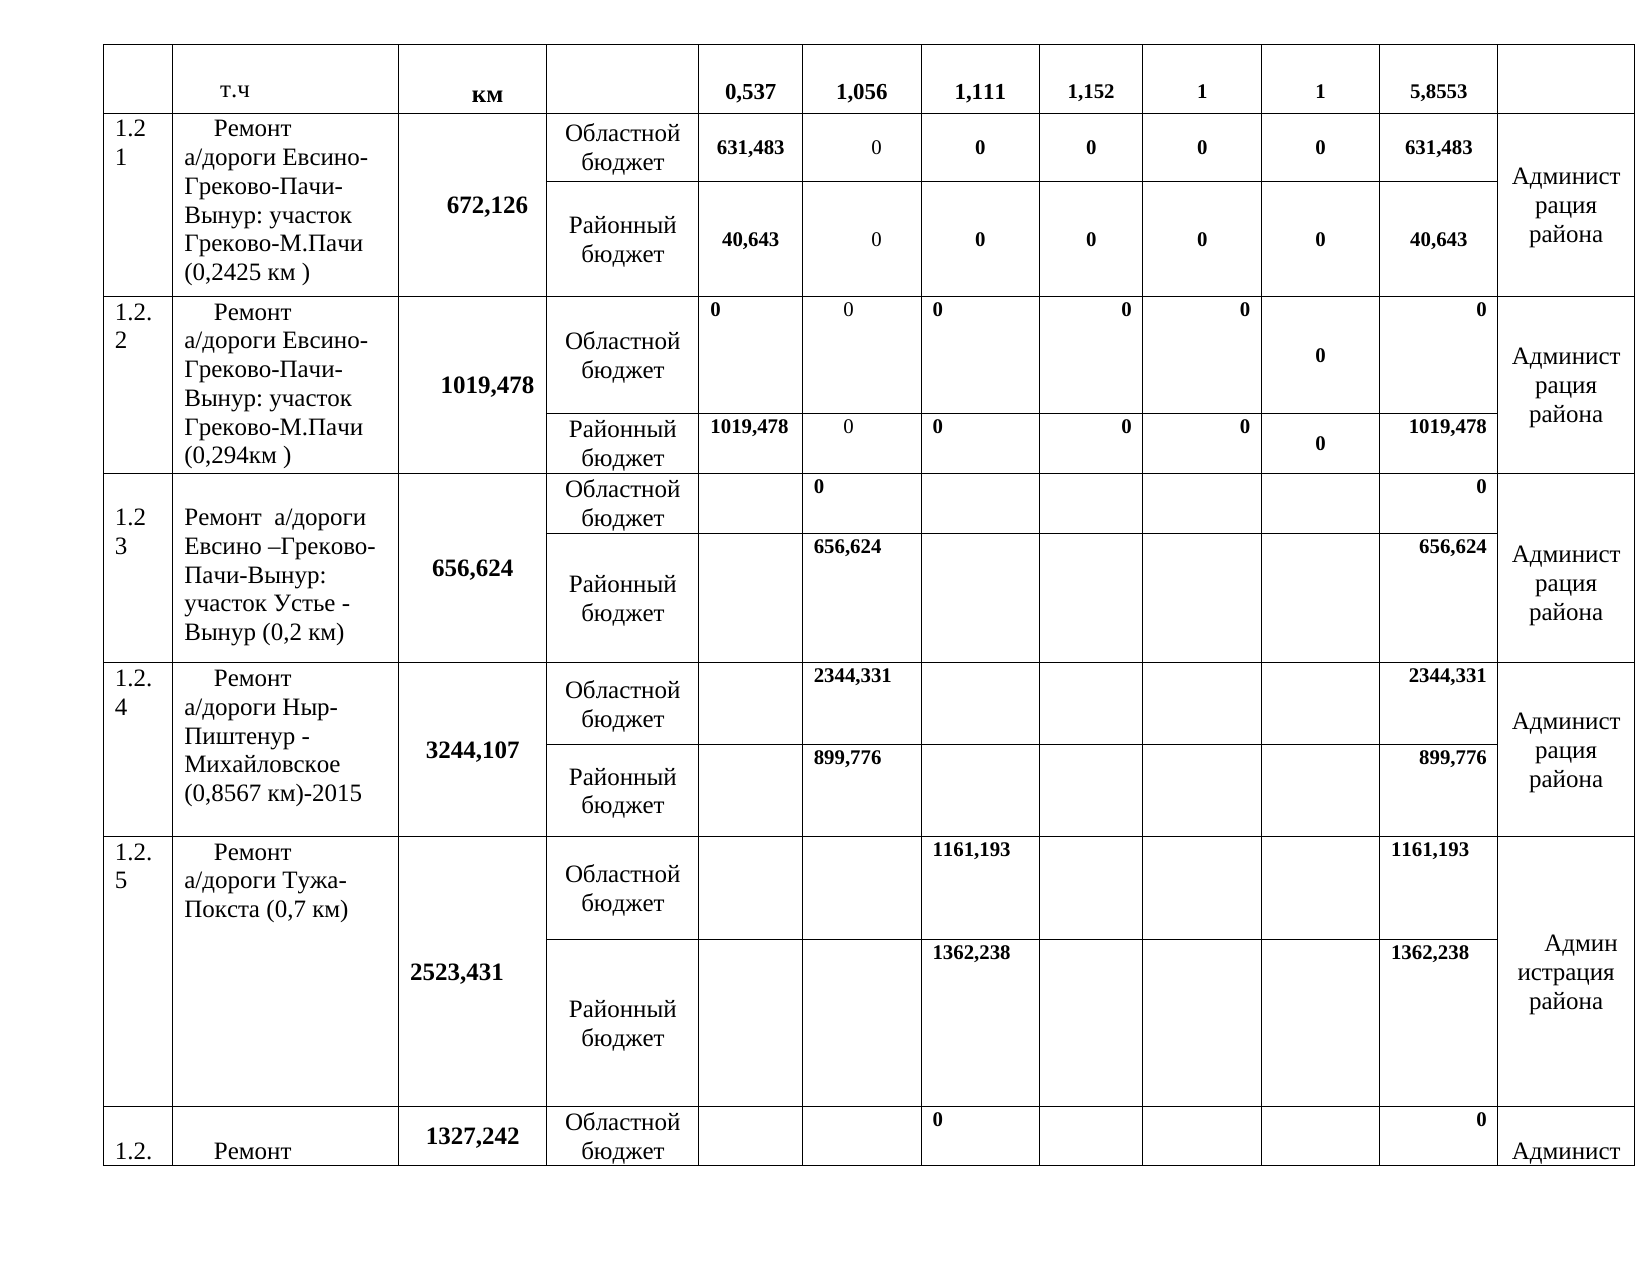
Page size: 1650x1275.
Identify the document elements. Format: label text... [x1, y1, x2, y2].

table_cell 0 [1040, 414, 1142, 472]
table_cell [699, 534, 802, 662]
table_cell 2344,331 [803, 663, 921, 744]
table_cell [922, 534, 1039, 662]
table_cell Районный бюджет [547, 182, 698, 296]
table_cell Районный бюджет [547, 534, 698, 662]
table_cell 1 [1262, 45, 1379, 112]
table_cell 0 [1143, 297, 1261, 413]
table_cell Ремонт а/дороги Ныр- Пиштенур - Михайловское (0,8567 км)-2015 [173, 663, 398, 836]
table_cell [1143, 745, 1261, 836]
table_cell [922, 745, 1039, 836]
table_cell 1019,478 [399, 297, 546, 472]
table_cell [1040, 663, 1142, 744]
table_cell [1040, 837, 1142, 939]
table_cell [1143, 663, 1261, 744]
table_cell 1362,238 [1380, 940, 1497, 1106]
table_cell Администрация района [1498, 297, 1634, 472]
table_cell 0 [1380, 297, 1497, 413]
table_cell [699, 474, 802, 533]
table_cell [173, 1107, 398, 1164]
table_cell 0 [1143, 114, 1261, 181]
table_cell 0 [1040, 297, 1142, 413]
table_cell [1262, 663, 1379, 744]
table_cell 0 [922, 297, 1039, 413]
table_cell [699, 940, 802, 1106]
table_cell 1,152 [1040, 45, 1142, 112]
table_cell [1040, 1107, 1142, 1164]
table_cell 1327,242 [399, 1107, 546, 1164]
table_cell 631,483 [1380, 114, 1497, 181]
table_cell [922, 663, 1039, 744]
table_cell Областной бюджет [547, 114, 698, 181]
table_cell [104, 45, 172, 112]
table_cell [1262, 534, 1379, 662]
table_cell Районный бюджет [547, 414, 698, 472]
table_cell [1143, 1107, 1261, 1164]
table_cell [1143, 837, 1261, 939]
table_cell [1498, 1107, 1634, 1164]
table_cell Областной бюджет [547, 1107, 698, 1164]
table_cell 2523,431 [399, 837, 546, 1106]
table_cell 0 [699, 297, 802, 413]
table_cell Ремонт а/дороги Тужа-Покста (0,7 км) [173, 837, 398, 1106]
table_cell 0 [1262, 414, 1379, 472]
table_cell 1019,478 [1380, 414, 1497, 472]
table_cell Администрация района [1498, 114, 1634, 296]
table_cell 0 [803, 474, 921, 533]
table_cell Областной бюджет [547, 663, 698, 744]
table_cell 0 [1262, 114, 1379, 181]
table_cell 656,624 [399, 474, 546, 662]
table_cell [1040, 474, 1142, 533]
table_cell [1040, 940, 1142, 1106]
table_cell км [399, 45, 546, 112]
table_cell 0,537 [699, 45, 802, 112]
table_cell 5,8553 [1380, 45, 1497, 112]
table_cell [1498, 45, 1634, 112]
table_cell 0 [1040, 114, 1142, 181]
table_cell 1.2 3 [104, 474, 172, 662]
table_cell [1262, 474, 1379, 533]
table_cell Администрация района [1498, 474, 1634, 662]
table_cell Районный бюджет [547, 745, 698, 836]
table_cell 0 [1380, 474, 1497, 533]
table_cell [1262, 837, 1379, 939]
table_cell [1262, 940, 1379, 1106]
table_cell 1 [1143, 45, 1261, 112]
table_cell 3244,107 [399, 663, 546, 836]
table_cell 1.2 1 [104, 114, 172, 296]
table_cell 0 [1143, 182, 1261, 296]
table_cell [1143, 940, 1261, 1106]
table_cell [803, 837, 921, 939]
table_cell 631,483 [699, 114, 802, 181]
table_cell [699, 745, 802, 836]
table_cell 0 [1262, 182, 1379, 296]
table_cell 1019,478 [699, 414, 802, 472]
table_cell [1040, 745, 1142, 836]
table_cell [922, 474, 1039, 533]
table_cell 40,643 [1380, 182, 1497, 296]
table_cell 1161,193 [1380, 837, 1497, 939]
table_cell [1143, 534, 1261, 662]
table_cell 1,056 [803, 45, 921, 112]
table_cell Ремонт а/дороги Евсино –Греково-Пачи-Вынур: участок Устье - Вынур (0,2 км) [173, 474, 398, 662]
table_cell Администрация района [1498, 663, 1634, 836]
table_cell 1161,193 [922, 837, 1039, 939]
table_cell Администрация района [1498, 837, 1634, 1106]
table_cell 672,126 [399, 114, 546, 296]
table_cell Областной бюджет [547, 837, 698, 939]
table_cell Областной бюджет [547, 297, 698, 413]
table_cell [1262, 1107, 1379, 1164]
table_cell 656,624 [803, 534, 921, 662]
table_cell 1362,238 [922, 940, 1039, 1106]
table_cell 656,624 [1380, 534, 1497, 662]
table_cell 0 [1262, 297, 1379, 413]
table_cell Ремонт а/дороги Евсино- Греково-Пачи-Вынур: участок Греково-М.Пачи (0,294км ) [173, 297, 398, 472]
table_cell 0 [1143, 414, 1261, 472]
table_cell 899,776 [803, 745, 921, 836]
table_cell [1040, 534, 1142, 662]
table_cell 0 [803, 182, 921, 296]
table_cell [699, 837, 802, 939]
table_cell [699, 663, 802, 744]
table_cell [803, 940, 921, 1106]
table_cell 1.2.5 [104, 837, 172, 1106]
table_cell [803, 1107, 921, 1164]
table_cell 0 [803, 414, 921, 472]
table_cell Ремонт а/дороги Евсино- Греково-Пачи-Вынур: участок Греково-М.Пачи (0,2425 км ) [173, 114, 398, 296]
table_cell [1262, 745, 1379, 836]
table_cell 0 [922, 414, 1039, 472]
table_cell 0 [803, 114, 921, 181]
table_cell 2344,331 [1380, 663, 1497, 744]
table_cell 0 [922, 182, 1039, 296]
table_cell 0 [803, 297, 921, 413]
table_cell 40,643 [699, 182, 802, 296]
table_cell 1.2.2 [104, 297, 172, 472]
table_cell [547, 45, 698, 112]
table_cell Областной бюджет [547, 474, 698, 533]
table_cell 0 [1040, 182, 1142, 296]
table_cell 0 [1380, 1107, 1497, 1164]
table_cell 1.2.6 [104, 1107, 172, 1164]
table_cell 0 [922, 1107, 1039, 1164]
table_cell Районный бюджет [547, 940, 698, 1106]
table_cell 0 [922, 114, 1039, 181]
table_cell 1,111 [922, 45, 1039, 112]
table_cell т.ч [173, 45, 398, 112]
table_cell 899,776 [1380, 745, 1497, 836]
table_cell [1143, 474, 1261, 533]
table_cell 1.2.4 [104, 663, 172, 836]
table_cell [699, 1107, 802, 1164]
